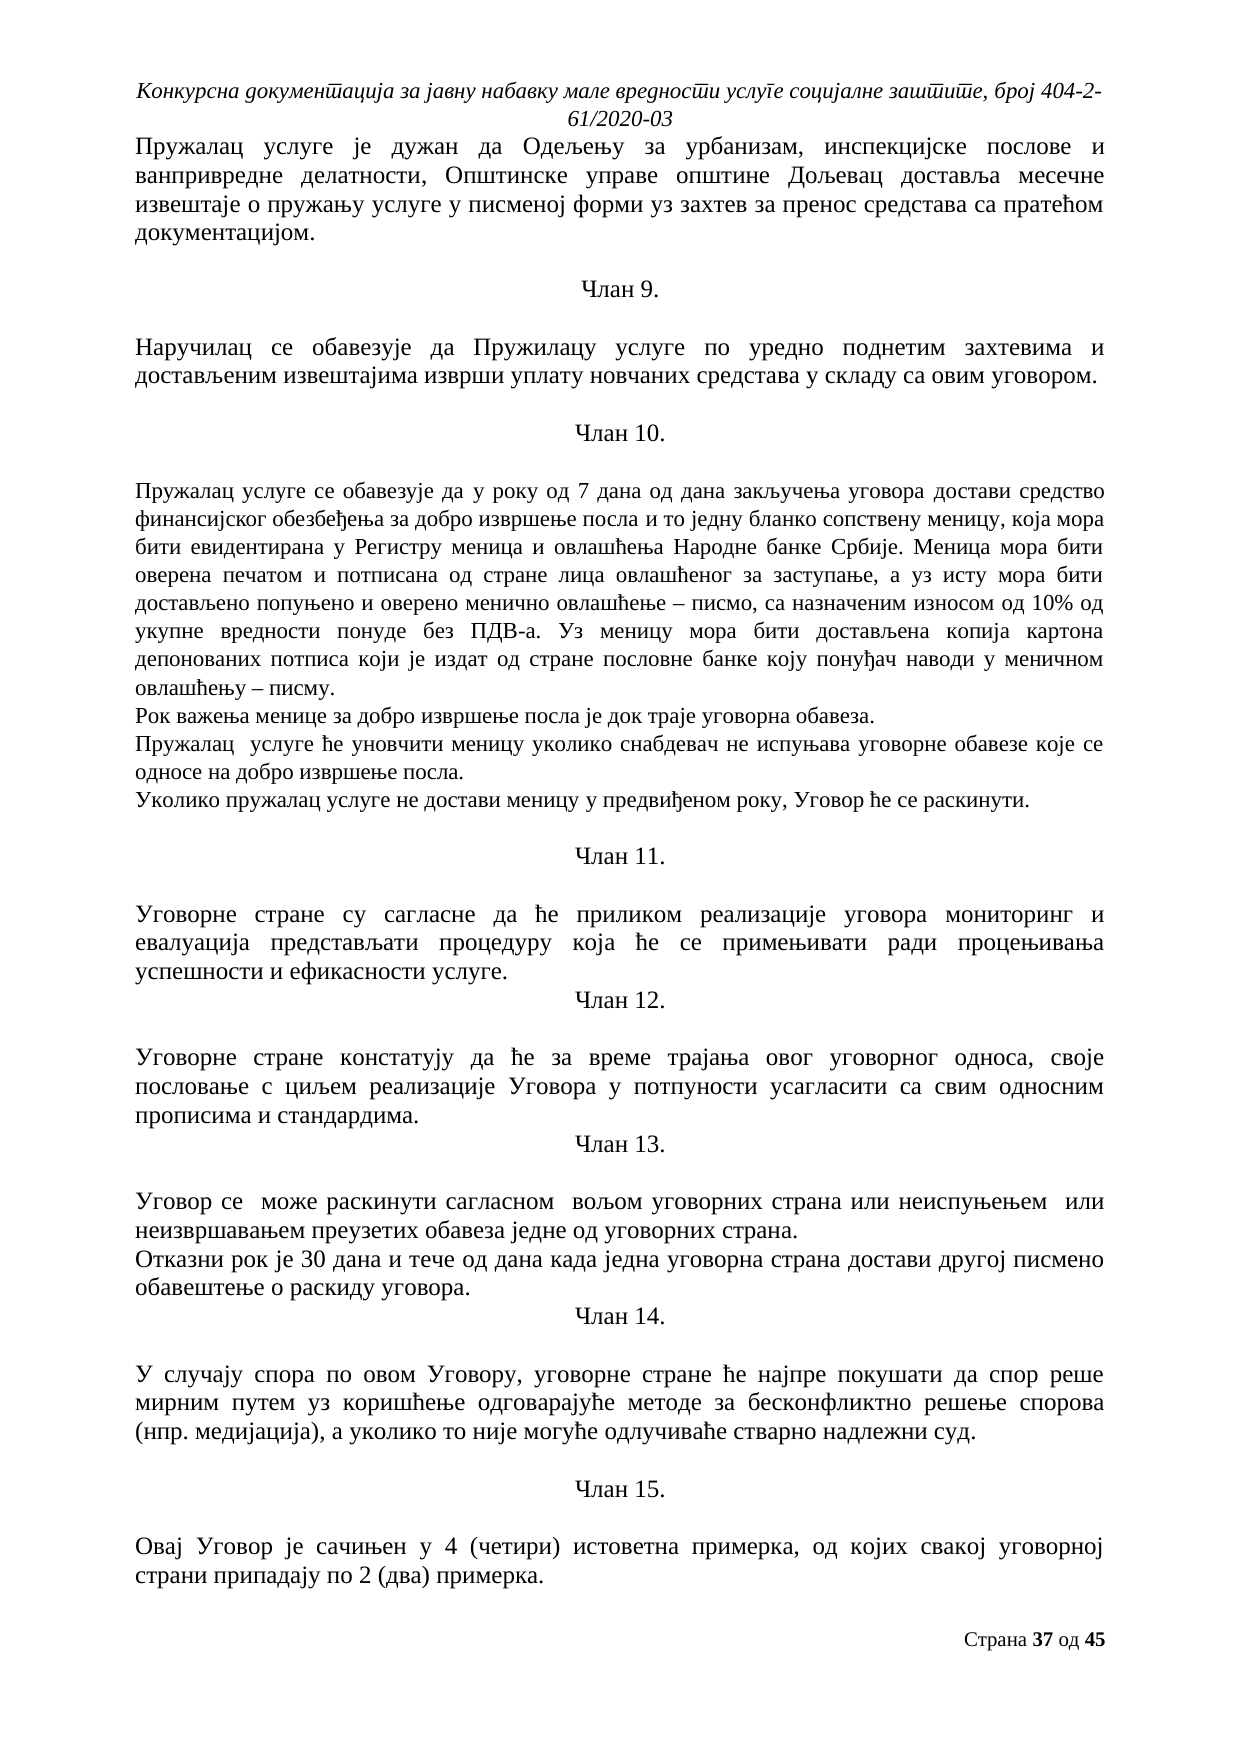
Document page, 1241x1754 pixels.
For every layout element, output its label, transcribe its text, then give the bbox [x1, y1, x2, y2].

text Овај Уговор је сачињен у 4 (четири) истоветна примерка, од којих свакој уговорној страни припадају по 2 (два) примерка. [135, 1531, 1105, 1589]
text Члан 10. [135, 418, 1105, 447]
text Члан 11. [135, 841, 1105, 870]
text Члан 14. [135, 1301, 1105, 1330]
text Рок важења менице за добро извршење посла је док траје уговорна обавеза. [135, 700, 1105, 728]
text Уколико пружалац услуге не достави меницу у предвиђеном року, Уговор ће се раскинути. [135, 784, 1105, 812]
text Наручилац се обавезује да Пружилацу услуге по уредно поднетим захтевима и достављеним извештајима изврши уплату новчаних средстава у складу са овим уговором. [135, 332, 1105, 389]
text Уговорне стране су сагласне да ће приликом реализације уговора мониторинг и евалуација представљати процедуру која ће се примењивати ради процењивања успешности и ефикасности услуге. [135, 899, 1105, 985]
text Пружалац услуге ће уновчити меницу уколико снабдевач не испуњава уговорне обавезе које се односе на добро извршење посла. [135, 728, 1105, 784]
text Уговорне стране констатују да ће за време трајања овог уговорног односа, своје пословање с циљем реализације Уговора у потпуности усагласити са свим односним прописима и стандардима. [135, 1042, 1105, 1129]
text Пружалац услуге је дужан да Одељењу за урбанизам, инспекцијске послове и ванпривредне делатности, Општинске управе општине Дољевац доставља месечне извештаје о пружању услуге у писменој форми уз захтев за пренос средстава са пратећом документацијом. [135, 131, 1105, 246]
text Члан 9. [135, 274, 1105, 303]
text Пружалац услуге се обавезује да у року од 7 дана од дана закључења уговора достави средство финансијског обезбеђења за добро извршење посла и то једну бланко сопствену меницу, која мора бити евидентирана у Регистру меница и овлашћења Народне банке Србије. Меница мора бити оверена печатом и потписана од стране лица овлашћеног за заступање, а уз исту мора бити достављено попуњено и оверено менично овлашћење – писмо, са назначеним износом од 10% од укупне вредности понуде без ПДВ-а. Уз меницу мора бити достављена копија картона депонованих потписа који је издат од стране пословне банке коју понуђач наводи у меничном овлашћењу – писму. [135, 475, 1105, 700]
text Члан 13. [135, 1129, 1105, 1157]
text Члан 12. [135, 985, 1105, 1014]
text Члан 15. [135, 1474, 1105, 1502]
text У случају спора по овом Уговору, уговорне стране ће најпре покушати да спор реше мирним путем уз коришћење одговарајуће методе за бесконфликтно решење спорова (нпр. медијација), а уколико то није могуће одлучиваће стварно надлежни суд. [135, 1359, 1105, 1445]
text Отказни рок је 30 дана и тече од дана када једна уговорна страна достави другој писмено обавештење о раскиду уговора. [135, 1244, 1105, 1301]
text Уговор се може раскинути сагласном вољом уговорних страна или неиспуњењем или неизвршавањем преузетих обавеза једне од уговорних страна. [135, 1186, 1105, 1244]
